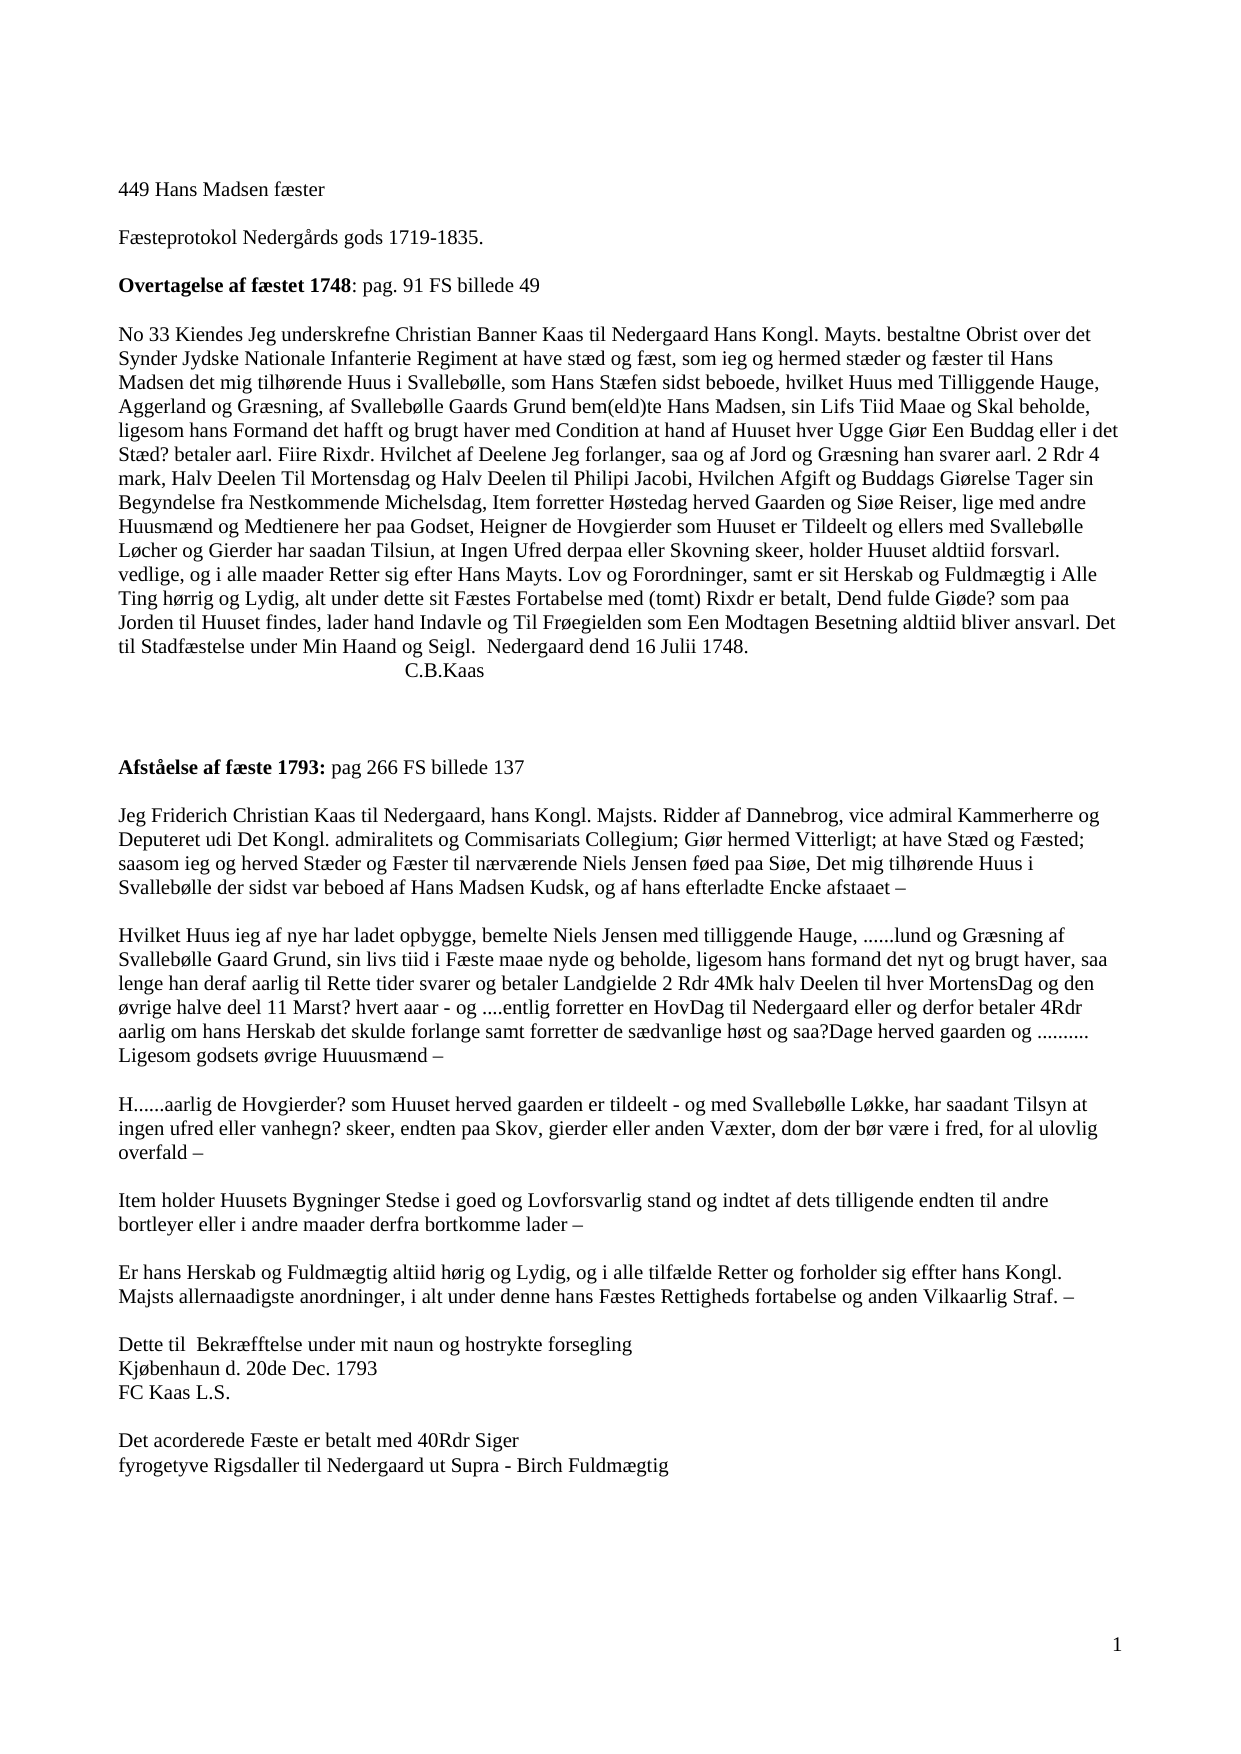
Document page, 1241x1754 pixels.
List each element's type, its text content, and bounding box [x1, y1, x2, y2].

text Item holder Huusets Bygninger Stedse i goed og Lovforsvarlig stand og indtet af dets tilligende endten til andre bortleyer eller i andre maader derfra bortkomme lader – [118, 1188, 1122, 1236]
text Er hans Herskab og Fuldmægtig altiid hørig og Lydig, og i alle tilfælde Retter og forholder sig effter hans Kongl. Majsts allernaadigste anordninger, i alt under denne hans Fæstes Rettigheds fortabelse og anden Vilkaarlig Straf. – [118, 1260, 1122, 1308]
text Kjøbenhaun d. 20de Dec. 1793 [118, 1356, 1122, 1380]
text No 33 Kiendes Jeg underskrefne Christian Banner Kaas til Nedergaard Hans Kongl. Mayts. bestaltne Obrist over det Synder Jydske Nationale Infanterie Regiment at have stæd og fæst, som ieg og hermed stæder og fæster til Hans Madsen det mig tilhørende Huus i Svallebølle, som Hans Stæfen sidst beboede, hvilket Huus med Tilliggende Hauge, Aggerland og Græsning, af Svallebølle Gaards Grund bem(eld)te Hans Madsen, sin Lifs Tiid Maae og Skal beholde, ligesom hans Formand det hafft og brugt haver med Condition at hand af Huuset hver Ugge Giør Een Buddag eller i det Stæd? betaler aarl. Fiire Rixdr. Hvilchet af Deelene Jeg forlanger, saa og af Jord og Græsning han svarer aarl. 2 Rdr 4 mark, Halv Deelen Til Mortensdag og Halv Deelen til Philipi Jacobi, Hvilchen Afgift og Buddags Giørelse Tager sin Begyndelse fra Nestkommende Michelsdag, Item forretter Høstedag herved Gaarden og Siøe Reiser, lige med andre Huusmænd og Medtienere her paa Godset, Heigner de Hovgierder som Huuset er Tildeelt og ellers med Svallebølle Løcher og Gierder har saadan Tilsiun, at Ingen Ufred derpaa eller Skovning skeer, holder Huuset aldtiid forsvarl. vedlige, og i alle maader Retter sig efter Hans Mayts. Lov og Forordninger, samt er sit Herskab og Fuldmægtig i Alle Ting hørrig og Lydig, alt under dette sit Fæstes Fortabelse med (tomt) Rixdr er betalt, Dend fulde Giøde? som paa Jorden til Huuset findes, lader hand Indavle og Til Frøegielden som Een Modtagen Besetning aldtiid bliver ansvarl. Det til Stadfæstelse under Min Haand og Seigl. Nedergaard dend 16 Julii 1748. C.B.Kaas [118, 322, 1122, 682]
text fyrogetyve Rigsdaller til Nedergaard ut Supra - Birch Fuldmægtig [118, 1452, 1122, 1477]
text Fæsteprotokol Nedergårds gods 1719-1835. [118, 225, 1122, 249]
text Dette til Bekræfftelse under mit naun og hostrykte forsegling [118, 1332, 1122, 1356]
text Jeg Friderich Christian Kaas til Nedergaard, hans Kongl. Majsts. Ridder af Dannebrog, vice admiral Kammerherre og Deputeret udi Det Kongl. admiralitets og Commisariats Collegium; Giør hermed Vitterligt; at have Stæd og Fæsted; saasom ieg og herved Stæder og Fæster til nærværende Niels Jensen føed paa Siøe, Det mig tilhørende Huus i Svallebølle der sidst var beboed af Hans Madsen Kudsk, og af hans efterladte Encke afstaaet – [118, 803, 1122, 899]
text 449 Hans Madsen fæster [118, 177, 1122, 201]
text Hvilket Huus ieg af nye har ladet opbygge, bemelte Niels Jensen med tilliggende Hauge, ......lund og Græsning af Svallebølle Gaard Grund, sin livs tiid i Fæste maae nyde og beholde, ligesom hans formand det nyt og brugt haver, saa lenge han deraf aarlig til Rette tider svarer og betaler Landgielde 2 Rdr 4Mk halv Deelen til hver MortensDag og den øvrige halve deel 11 Marst? hvert aaar - og ....entlig forretter en HovDag til Nedergaard eller og derfor betaler 4Rdr aarlig om hans Herskab det skulde forlange samt forretter de sædvanlige høst og saa?Dage herved gaarden og .......... [118, 923, 1122, 1043]
text Overtagelse af fæstet 1748: pag. 91 FS billede 49 [118, 273, 1122, 297]
text Afståelse af fæste 1793: pag 266 FS billede 137 [118, 755, 1122, 779]
text Det acorderede Fæste er betalt med 40Rdr Siger [118, 1428, 1122, 1452]
text H......aarlig de Hovgierder? som Huuset herved gaarden er tildeelt - og med Svallebølle Løkke, har saadant Tilsyn at ingen ufred eller vanhegn? skeer, endten paa Skov, gierder eller anden Væxter, dom der bør være i fred, for al ulovlig overfald – [118, 1092, 1122, 1164]
text FC Kaas L.S. [118, 1380, 1122, 1404]
text Ligesom godsets øvrige Huuusmænd – [118, 1043, 1122, 1067]
